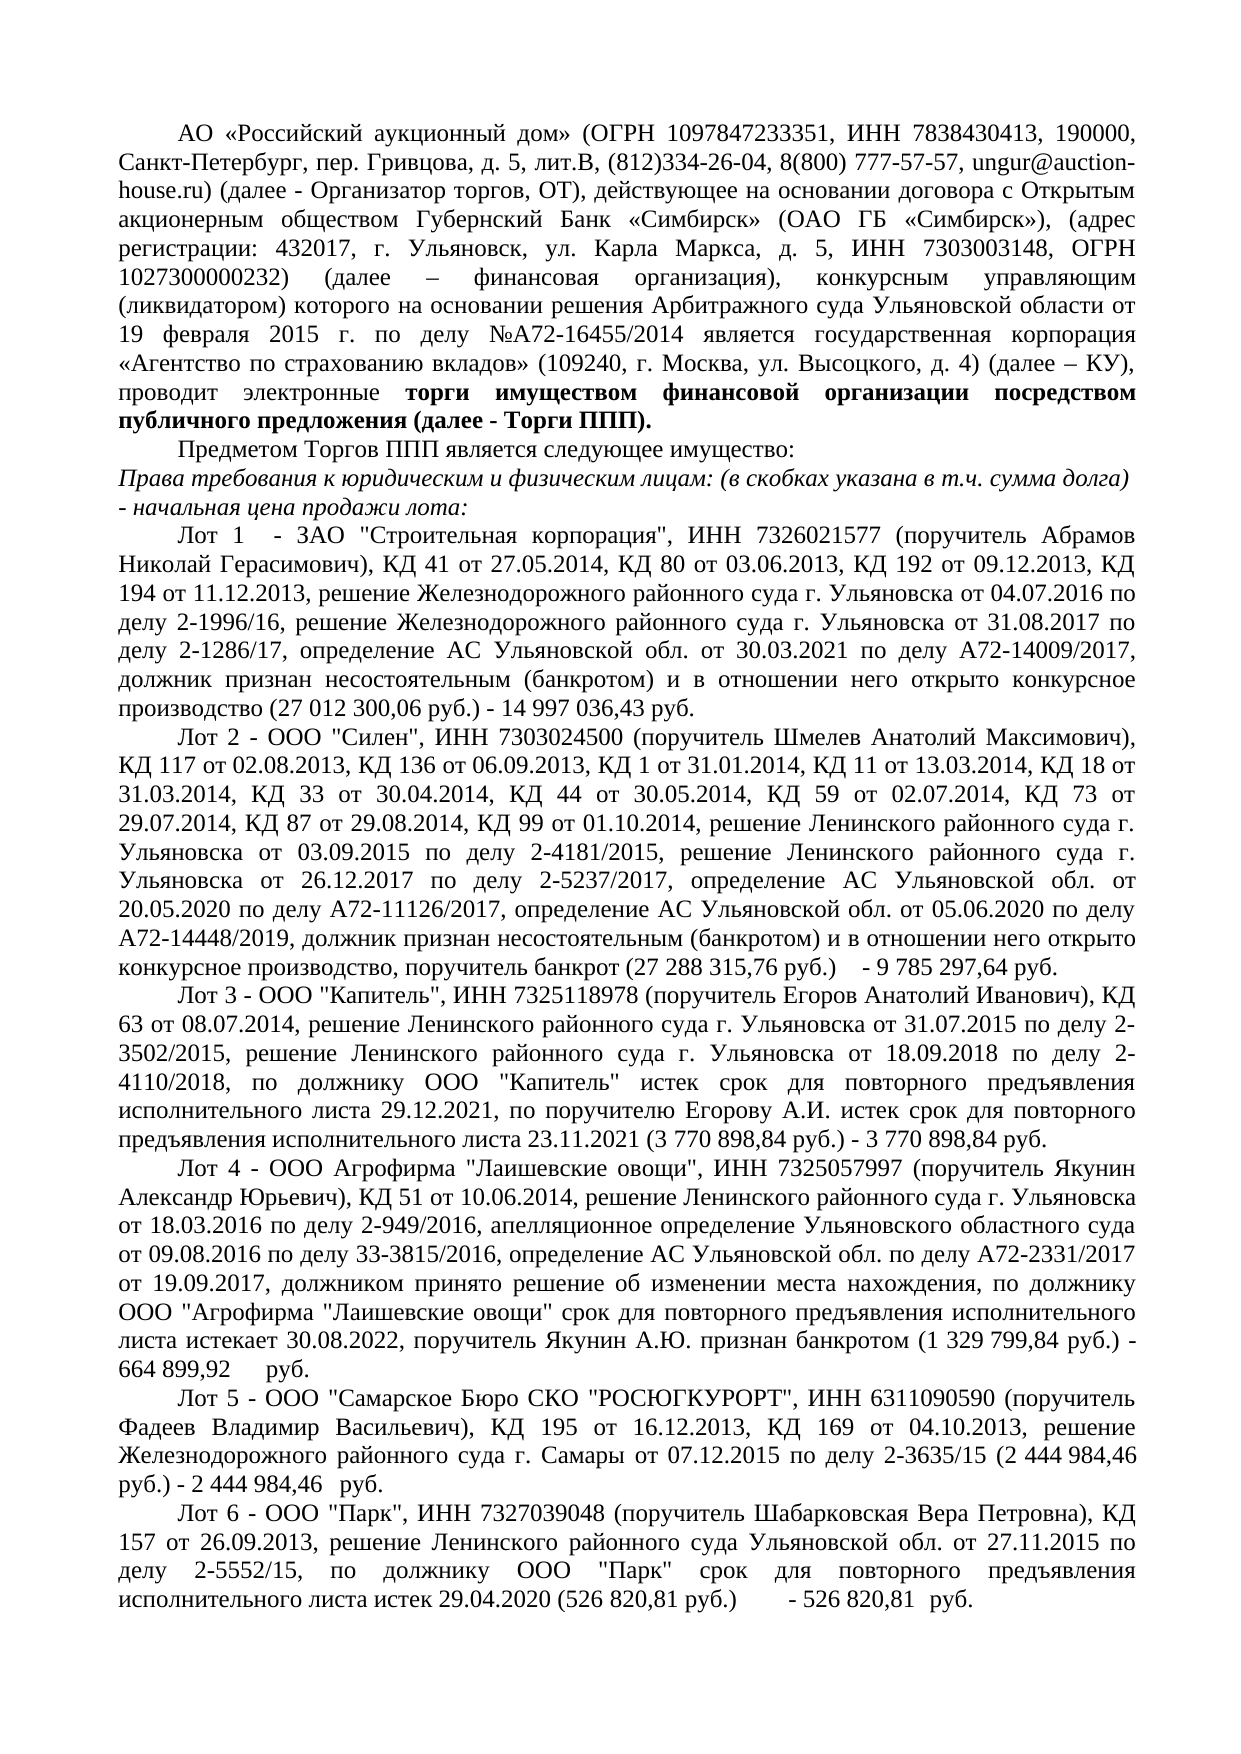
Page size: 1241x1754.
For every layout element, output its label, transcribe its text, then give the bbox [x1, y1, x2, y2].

text АО «Российский аукционный дом» (ОГРН 1097847233351, ИНН 7838430413, 190000, Санкт-Петербург, пер. Гривцова, д. 5, лит.В, (812)334-26-04, 8(800) 777-57-57, ungur@auction-house.ru) (далее - Организатор торгов, ОТ), действующее на основании договора с Открытым акционерным обществом Губернский Банк «Симбирск» (ОАО ГБ «Симбирск»), (адрес регистрации: 432017, г. Ульяновск, ул. Карла Маркса, д. 5, ИНН 7303003148, ОГРН 1027300000232) (далее – финансовая организация), конкурсным управляющим (ликвидатором) которого на основании решения Арбитражного суда Ульяновской области от 19 февраля 2015 г. по делу №А72-16455/2014 является государственная корпорация «Агентство по страхованию вкладов» (109240, г. Москва, ул. Высоцкого, д. 4) (далее – КУ), проводит электронные торги имуществом финансовой организации посредством публичного предложения (далее - Торги ППП). [118, 118, 1137, 434]
text Лот 4 - ООО Агрофирма "Лаишевские овощи", ИНН 7325057997 (поручитель Якунин Александр Юрьевич), КД 51 от 10.06.2014, решение Ленинского районного суда г. Ульяновска от 18.03.2016 по делу 2-949/2016, апелляционное определение Ульяновского областного суда от 09.08.2016 по делу 33-3815/2016, определение АС Ульяновской обл. по делу А72-2331/2017 от 19.09.2017, должником принято решение об изменении места нахождения, по должнику ООО "Агрофирма "Лаишевские овощи" срок для повторного предъявления исполнительного листа истекает 30.08.2022, поручитель Якунин А.Ю. признан банкротом (1 329 799,84 руб.) - 664 899,92 руб. [118, 1153, 1137, 1383]
text Лот 1 - ЗАО "Строительная корпорация", ИНН 7326021577 (поручитель Абрамов Николай Герасимович), КД 41 от 27.05.2014, КД 80 от 03.06.2013, КД 192 от 09.12.2013, КД 194 от 11.12.2013, решение Железнодорожного районного суда г. Ульяновска от 04.07.2016 по делу 2-1996/16, решение Железнодорожного районного суда г. Ульяновска от 31.08.2017 по делу 2-1286/17, определение АС Ульяновской обл. от 30.03.2021 по делу А72-14009/2017, должник признан несостоятельным (банкротом) и в отношении него открыто конкурсное производство (27 012 300,06 руб.) - 14 997 036,43 руб. [118, 521, 1137, 722]
text Лот 5 - ООО "Самарское Бюро СКО "РОСЮГКУРОРТ", ИНН 6311090590 (поручитель Фадеев Владимир Васильевич), КД 195 от 16.12.2013, КД 169 от 04.10.2013, решение Железнодорожного районного суда г. Самары от 07.12.2015 по делу 2-3635/15 (2 444 984,46 руб.) - 2 444 984,46 руб. [118, 1383, 1137, 1498]
text Лот 3 - ООО "Капитель", ИНН 7325118978 (поручитель Егоров Анатолий Иванович), КД 63 от 08.07.2014, решение Ленинского районного суда г. Ульяновска от 31.07.2015 по делу 2-3502/2015, решение Ленинского районного суда г. Ульяновска от 18.09.2018 по делу 2-4110/2018, по должнику ООО "Капитель" истек срок для повторного предъявления исполнительного листа 29.12.2021, по поручителю Егорову А.И. истек срок для повторного предъявления исполнительного листа 23.11.2021 (3 770 898,84 руб.) - 3 770 898,84 руб. [118, 981, 1137, 1153]
text Права требования к юридическим и физическим лицам: (в скобках указана в т.ч. сумма долга) - начальная цена продажи лота: [118, 463, 1137, 521]
text Лот 6 - ООО "Парк", ИНН 7327039048 (поручитель Шабарковская Вера Петровна), КД 157 от 26.09.2013, решение Ленинского районного суда Ульяновской обл. от 27.11.2015 по делу 2-5552/15, по должнику ООО "Парк" срок для повторного предъявления исполнительного листа истек 29.04.2020 (526 820,81 руб.) - 526 820,81 руб. [118, 1498, 1137, 1613]
text Лот 2 - ООО "Силен", ИНН 7303024500 (поручитель Шмелев Анатолий Максимович), КД 117 от 02.08.2013, КД 136 от 06.09.2013, КД 1 от 31.01.2014, КД 11 от 13.03.2014, КД 18 от 31.03.2014, КД 33 от 30.04.2014, КД 44 от 30.05.2014, КД 59 от 02.07.2014, КД 73 от 29.07.2014, КД 87 от 29.08.2014, КД 99 от 01.10.2014, решение Ленинского районного суда г. Ульяновска от 03.09.2015 по делу 2-4181/2015, решение Ленинского районного суда г. Ульяновска от 26.12.2017 по делу 2-5237/2017, определение АС Ульяновской обл. от 20.05.2020 по делу А72-11126/2017, определение АС Ульяновской обл. от 05.06.2020 по делу А72-14448/2019, должник признан несостоятельным (банкротом) и в отношении него открыто конкурсное производство, поручитель банкрот (27 288 315,76 руб.) - 9 785 297,64 руб. [118, 722, 1137, 981]
text Предметом Торгов ППП является следующее имущество: [118, 434, 1137, 463]
